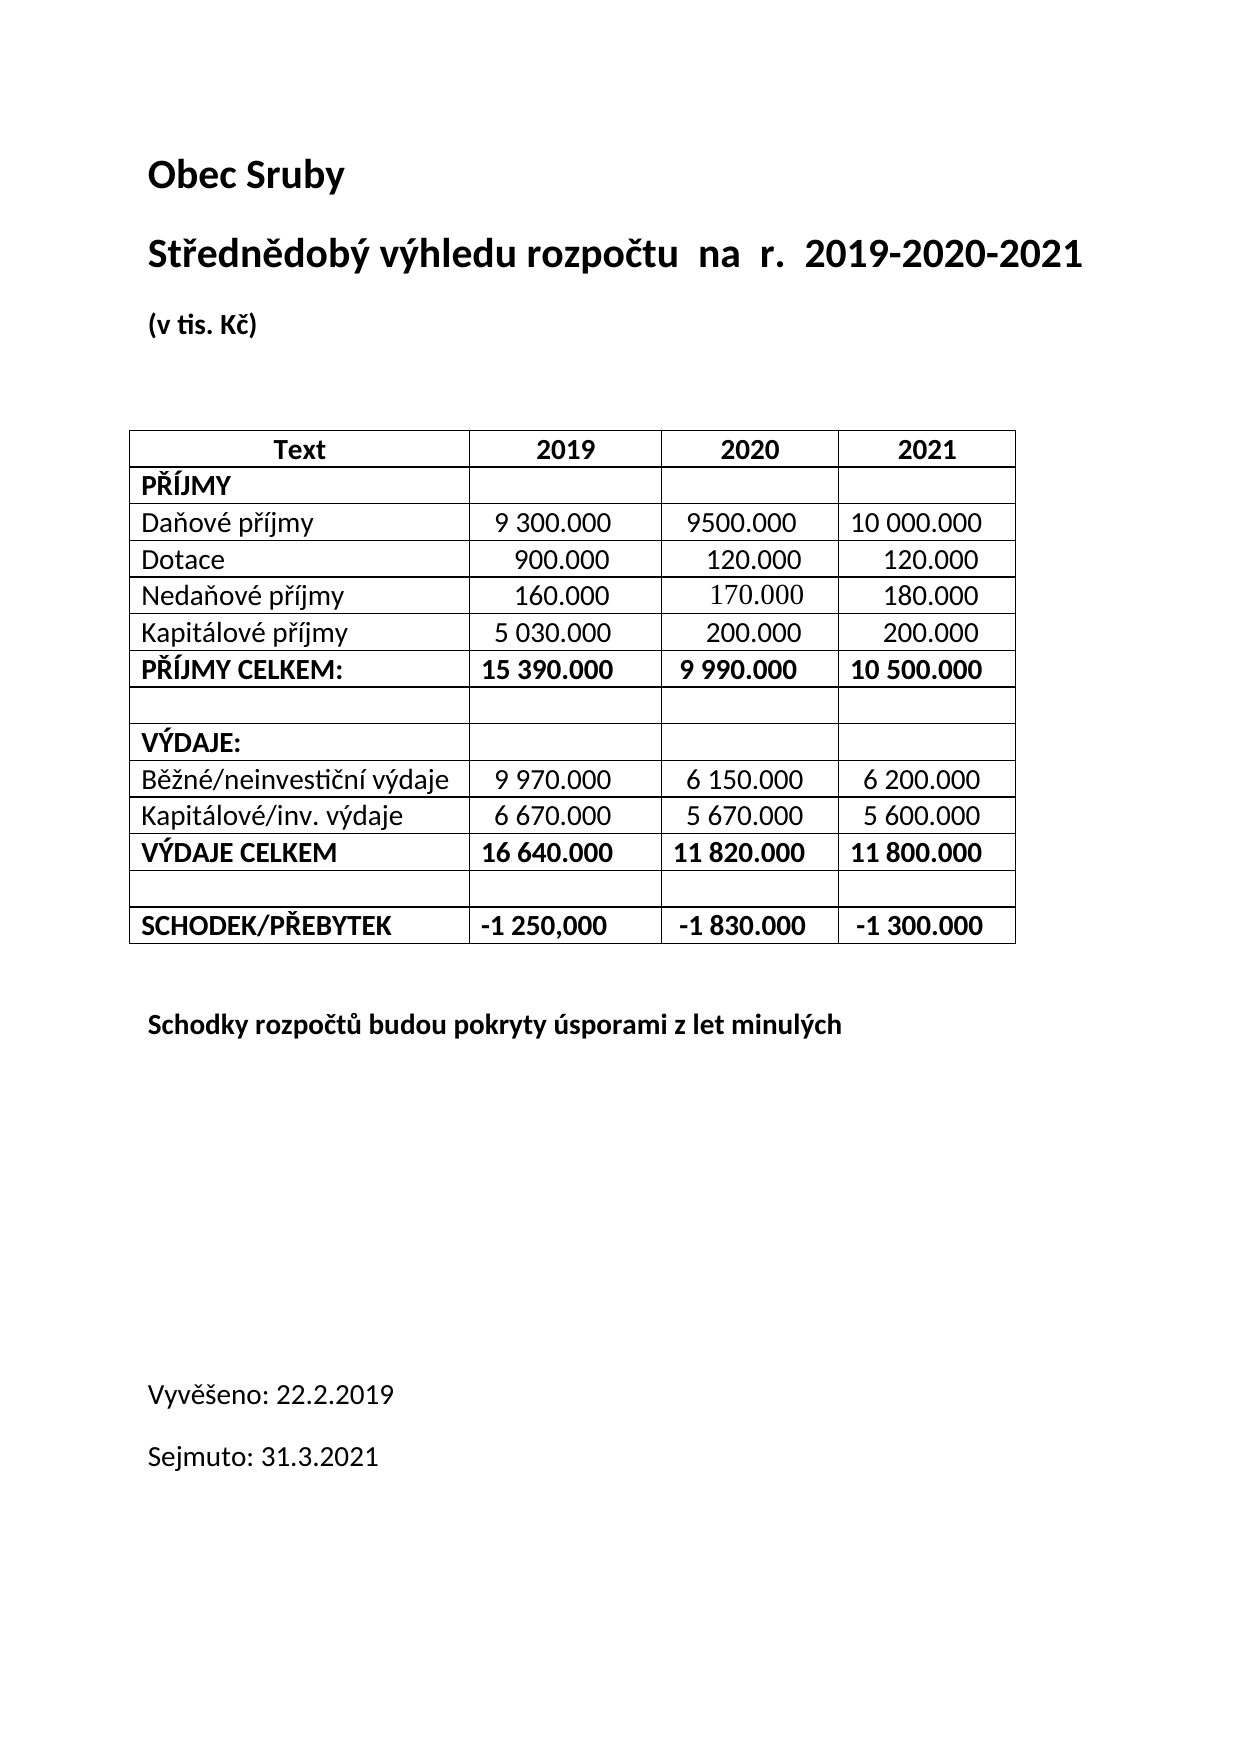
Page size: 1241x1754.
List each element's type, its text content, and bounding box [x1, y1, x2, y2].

table_header Text [130, 431, 469, 466]
table_header 2020 [662, 431, 838, 466]
table_cell [839, 688, 1015, 723]
text Obec Sruby [148, 148, 1093, 198]
table_cell 6 200.000 [839, 761, 1015, 796]
table_cell [662, 724, 838, 760]
text Vyvěšeno: 22.2.2019 [148, 1376, 1093, 1412]
table_cell [662, 871, 838, 906]
table_cell 10 000.000 [839, 504, 1015, 540]
table_cell 5 030.000 [470, 614, 661, 650]
table_cell 9 970.000 [470, 761, 661, 796]
table_cell -1 300.000 [839, 908, 1015, 943]
table_cell Dotace [130, 541, 469, 576]
text Sejmuto: 31.3.2021 [148, 1438, 1093, 1474]
table_cell Kapitálové příjmy [130, 614, 469, 650]
table_cell -1 250,000 [470, 908, 661, 943]
table_cell Kapitálové/inv. výdaje [130, 798, 469, 833]
table_cell [662, 688, 838, 723]
table_cell 15 390.000 [470, 651, 661, 686]
table_cell 170.000 [662, 578, 838, 613]
text (v tis. Kč) [148, 306, 1093, 342]
table_cell [470, 871, 661, 906]
table_cell [839, 871, 1015, 906]
table_cell [470, 468, 661, 503]
table_cell VÝDAJE CELKEM [130, 834, 469, 870]
table_cell [130, 688, 469, 723]
table_cell PŘÍJMY CELKEM: [130, 651, 469, 686]
table_cell [662, 468, 838, 503]
table_cell 9500.000 [662, 504, 838, 540]
table_cell 11 820.000 [662, 834, 838, 870]
table_cell 9 300.000 [470, 504, 661, 540]
table_cell 11 800.000 [839, 834, 1015, 870]
table_cell 5 600.000 [839, 798, 1015, 833]
table_cell 160.000 [470, 578, 661, 613]
table_cell 200.000 [662, 614, 838, 650]
table_cell VÝDAJE: [130, 724, 469, 760]
table_cell Běžné/neinvestiční výdaje [130, 761, 469, 796]
table_header 2019 [470, 431, 661, 466]
table_cell Nedaňové příjmy [130, 578, 469, 613]
text Schodky rozpočtů budou pokryty úsporami z let minulých [148, 1006, 1093, 1041]
table_cell 120.000 [839, 541, 1015, 576]
table_cell Daňové příjmy [130, 504, 469, 540]
table_cell SCHODEK/PŘEBYTEK [130, 908, 469, 943]
text Střednědobý výhledu rozpočtu na r. 2019-2020-2021 [148, 227, 1093, 278]
table_cell 120.000 [662, 541, 838, 576]
table_header 2021 [839, 431, 1015, 466]
table_cell [839, 468, 1015, 503]
table_cell 6 670.000 [470, 798, 661, 833]
table_cell [130, 871, 469, 906]
table_cell [470, 688, 661, 723]
table_cell -1 830.000 [662, 908, 838, 943]
table_cell 10 500.000 [839, 651, 1015, 686]
table_cell [470, 724, 661, 760]
table_cell 200.000 [839, 614, 1015, 650]
table_cell PŘÍJMY [130, 468, 469, 503]
table_cell 180.000 [839, 578, 1015, 613]
table_cell 6 150.000 [662, 761, 838, 796]
table_cell 16 640.000 [470, 834, 661, 870]
table_cell 5 670.000 [662, 798, 838, 833]
table_cell [839, 724, 1015, 760]
table_cell 900.000 [470, 541, 661, 576]
table_cell 9 990.000 [662, 651, 838, 686]
